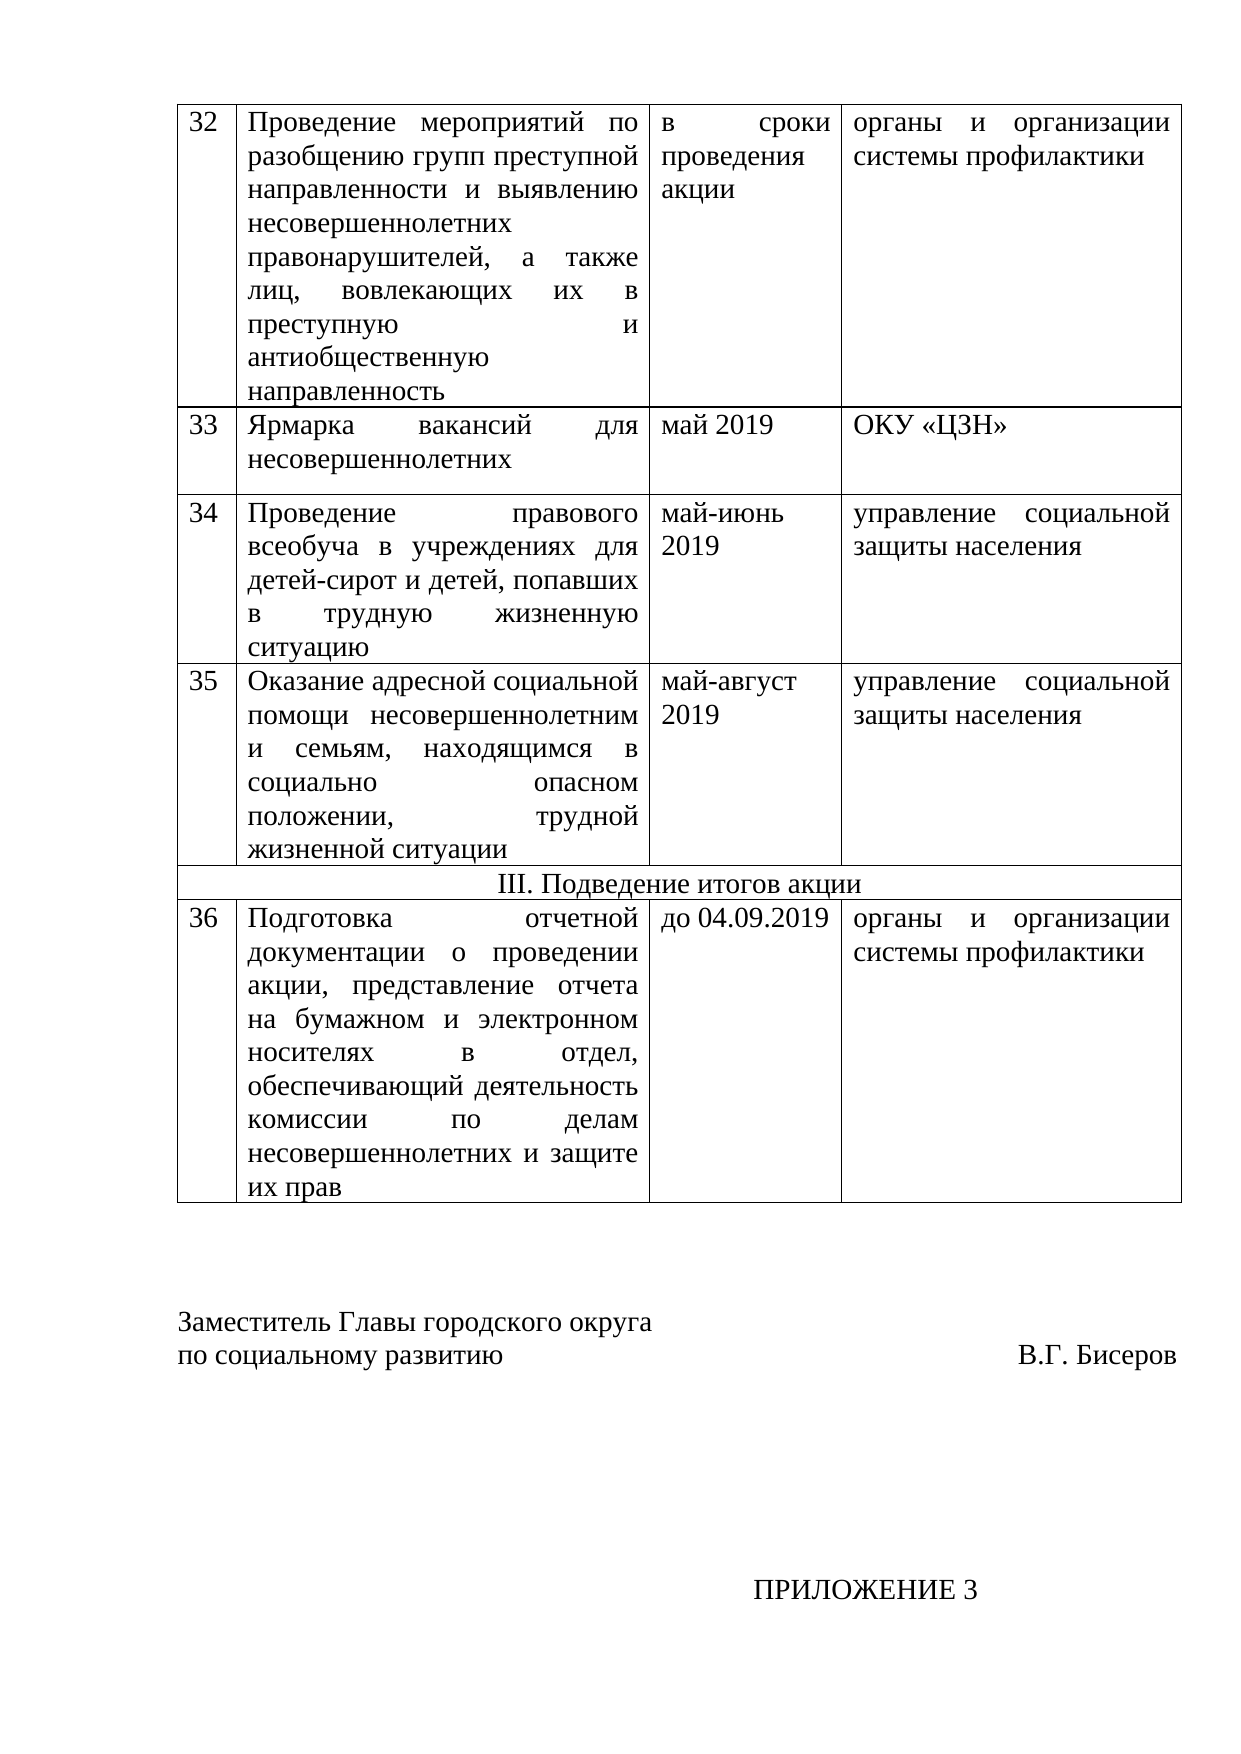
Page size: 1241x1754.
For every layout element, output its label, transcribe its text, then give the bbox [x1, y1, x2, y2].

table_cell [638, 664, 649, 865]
text ПРИЛОЖЕНИЕ 3 [753, 1572, 1181, 1606]
table_cell управление социальной защиты населения [842, 664, 1181, 865]
table_cell 32 [178, 105, 236, 406]
table_cell 34 [178, 495, 236, 662]
table_cell управление социальной защиты населения [842, 495, 1181, 662]
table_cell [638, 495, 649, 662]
text Заместитель Главы городского округа [177, 1304, 1181, 1337]
table_cell май-июнь 2019 [650, 495, 841, 662]
text по социальному развитию В.Г. Бисеров [177, 1337, 1181, 1371]
table_cell ОКУ «ЦЗН» [842, 408, 1181, 494]
table_cell май-август 2019 [650, 664, 841, 865]
table_cell 33 [178, 408, 236, 494]
table_cell органы и организации системы профилактики [842, 900, 1181, 1202]
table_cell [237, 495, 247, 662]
table_cell органы и организации системы профилактики [842, 105, 1181, 406]
table_cell 35 [178, 664, 236, 865]
table_cell III. Подведение итогов акции [178, 866, 1181, 899]
table_cell в сроки проведения акции [650, 105, 841, 406]
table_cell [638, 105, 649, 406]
table_cell Ярмарка вакансий для несовершеннолетних [237, 408, 649, 494]
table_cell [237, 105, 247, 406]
table_cell май 2019 [650, 408, 841, 494]
table_cell Подготовка отчетной документации о проведении акции, представление отчета на бумажном и электронном носителях в отдел, обеспечивающий деятельность комиссии по делам несовершеннолетних и защите их прав [237, 900, 649, 1202]
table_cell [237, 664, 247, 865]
table_cell 36 [178, 900, 236, 1202]
table_cell до 04.09.2019 [650, 900, 841, 1202]
